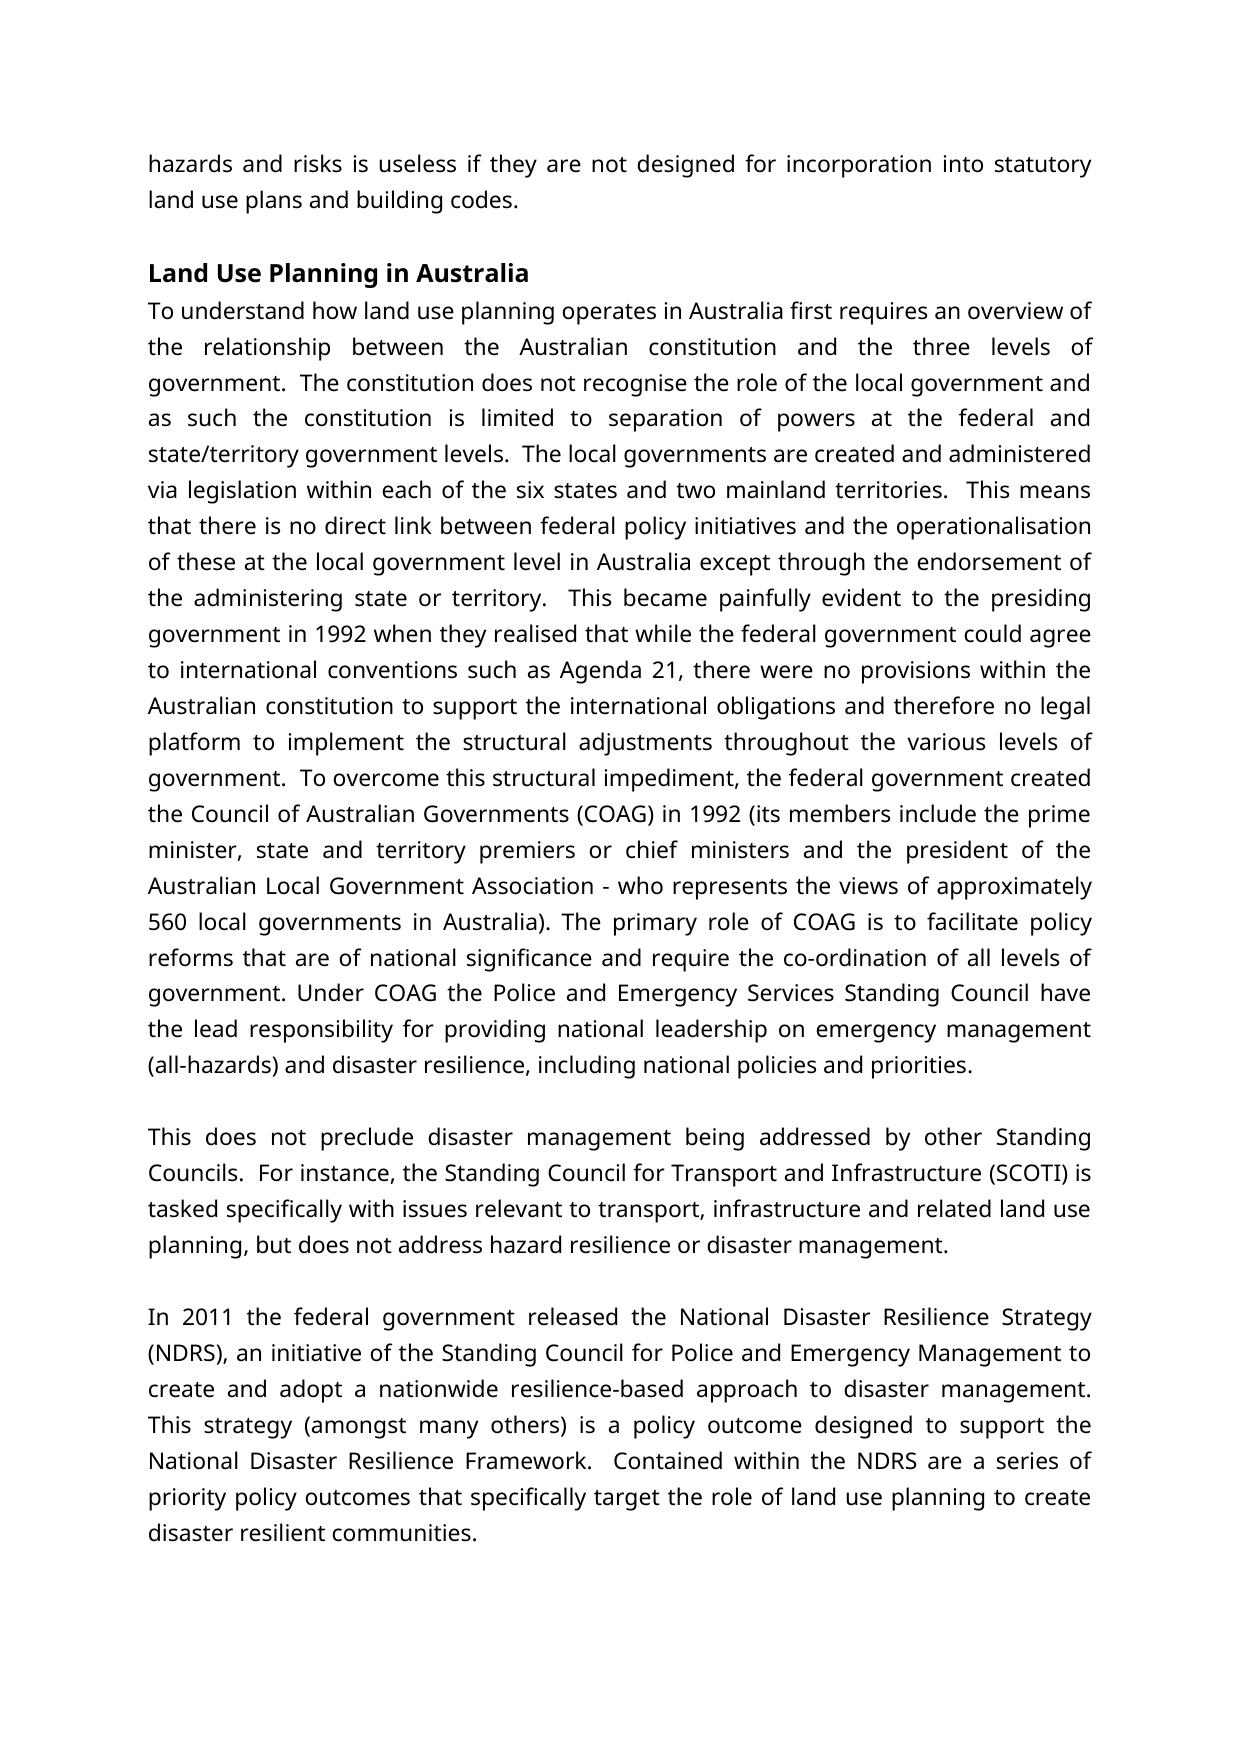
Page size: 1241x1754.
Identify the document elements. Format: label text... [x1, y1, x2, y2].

text In 2011 the federal government released the National Disaster Resilience Strategy (NDRS), an initiative of the Standing Council for Police and Emergency Management to create and adopt a nationwide resilience-based approach to disaster management. This strategy (amongst many others) is a policy outcome designed to support the National Disaster Resilience Framework. Contained within the NDRS are a series of priority policy outcomes that specifically target the role of land use planning to create disaster resilient communities. [148, 1301, 1093, 1548]
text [148, 148, 1093, 215]
text Land Use Planning in Australia [148, 255, 1093, 289]
text To understand how land use planning operates in Australia first requires an overview of the relationship between the Australian constitution and the three levels of government. The constitution does not recognise the role of the local government and as such the constitution is limited to separation of powers at the federal and state/territory government levels. The local governments are created and administered via legislation within each of the six states and two mainland territories. This means that there is no direct link between federal policy initiatives and the operationalisation of these at the local government level in Australia except through the endorsement of the administering state or territory. This became painfully evident to the presiding government in 1992 when they realised that while the federal government could agree to international conventions such as Agenda 21, there were no provisions within the Australian constitution to support the international obligations and therefore no legal platform to implement the structural adjustments throughout the various levels of government. To overcome this structural impediment, the federal government created the Council of Australian Governments (COAG) in 1992 (its members include the prime minister, state and territory premiers or chief ministers and the president of the Australian Local Government Association - who represents the views of approximately 560 local governments in Australia). The primary role of COAG is to facilitate policy reforms that are of national significance and require the co-ordination of all levels of government. Under COAG the Police and Emergency Services Standing Council have the lead responsibility for providing national leadership on emergency management (all-hazards) and disaster resilience, including national policies and priorities. [148, 294, 1093, 1081]
text This does not preclude disaster management being addressed by other Standing Councils. For instance, the Standing Council for Transport and Infrastructure (SCOTI) is tasked specifically with issues relevant to transport, infrastructure and related land use planning, but does not address hazard resilience or disaster management. [148, 1121, 1093, 1260]
